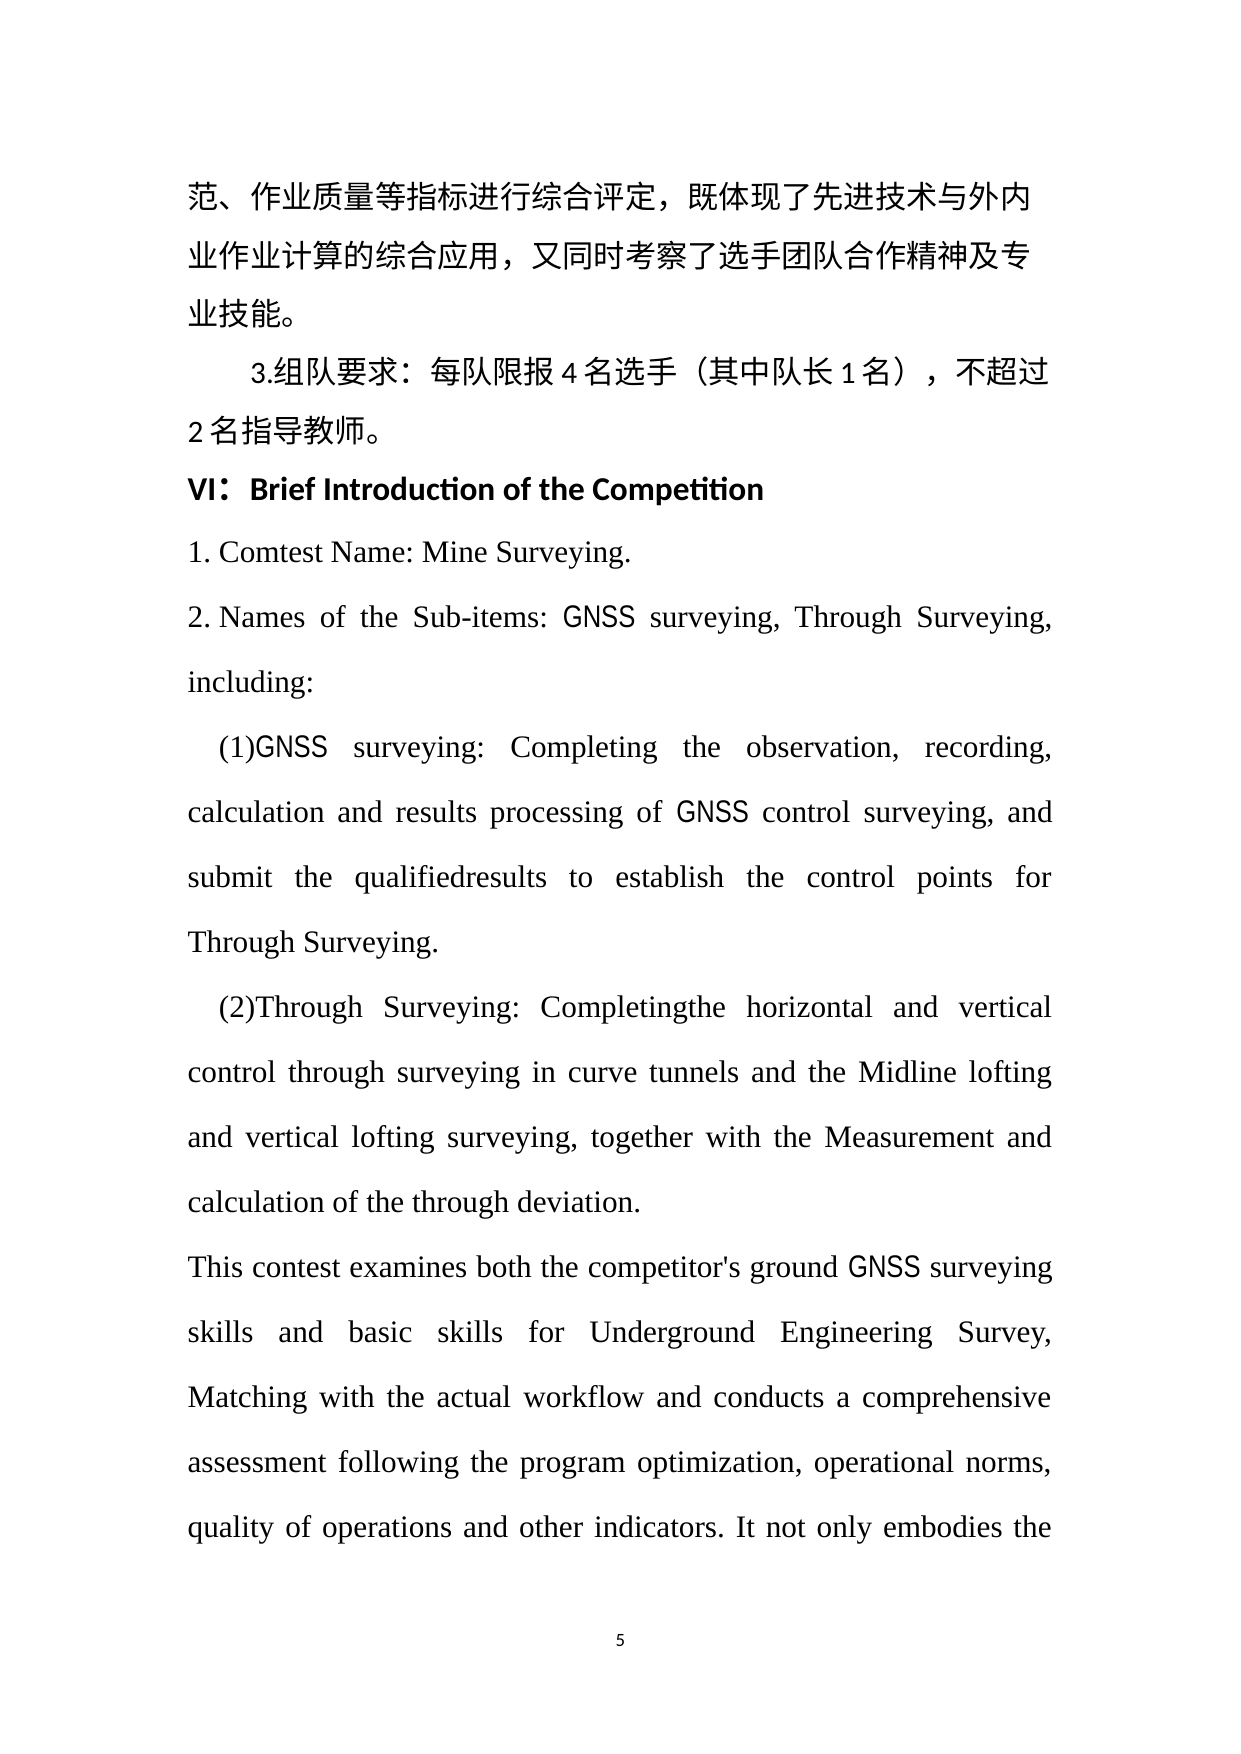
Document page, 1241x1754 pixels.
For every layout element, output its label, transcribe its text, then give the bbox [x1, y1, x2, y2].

text (1)GNSS surveying: Completing the observation, recording, calculation and results processing of GNSS control surveying, and submit the qualifiedresults to establish the control points for Through Surveying. [187, 714, 1053, 974]
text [187, 1234, 1053, 1559]
text VI：Brief Introduction of the Competition [187, 454, 1053, 519]
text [187, 162, 1053, 337]
text (2)Through Surveying: Completingthe horizontal and vertical control through surveying in curve tunnels and the Midline lofting and vertical lofting surveying, together with the Measurement and calculation of the through deviation. [187, 974, 1053, 1234]
list Names of the Sub-items: GNSS surveying, Through Surveying, including: [187, 584, 1053, 714]
text 3.组队要求：每队限报4名选手（其中队长1名），不超过2名指导教师。 [187, 337, 1053, 454]
list Comtest Name: Mine Surveying. [187, 519, 1053, 584]
